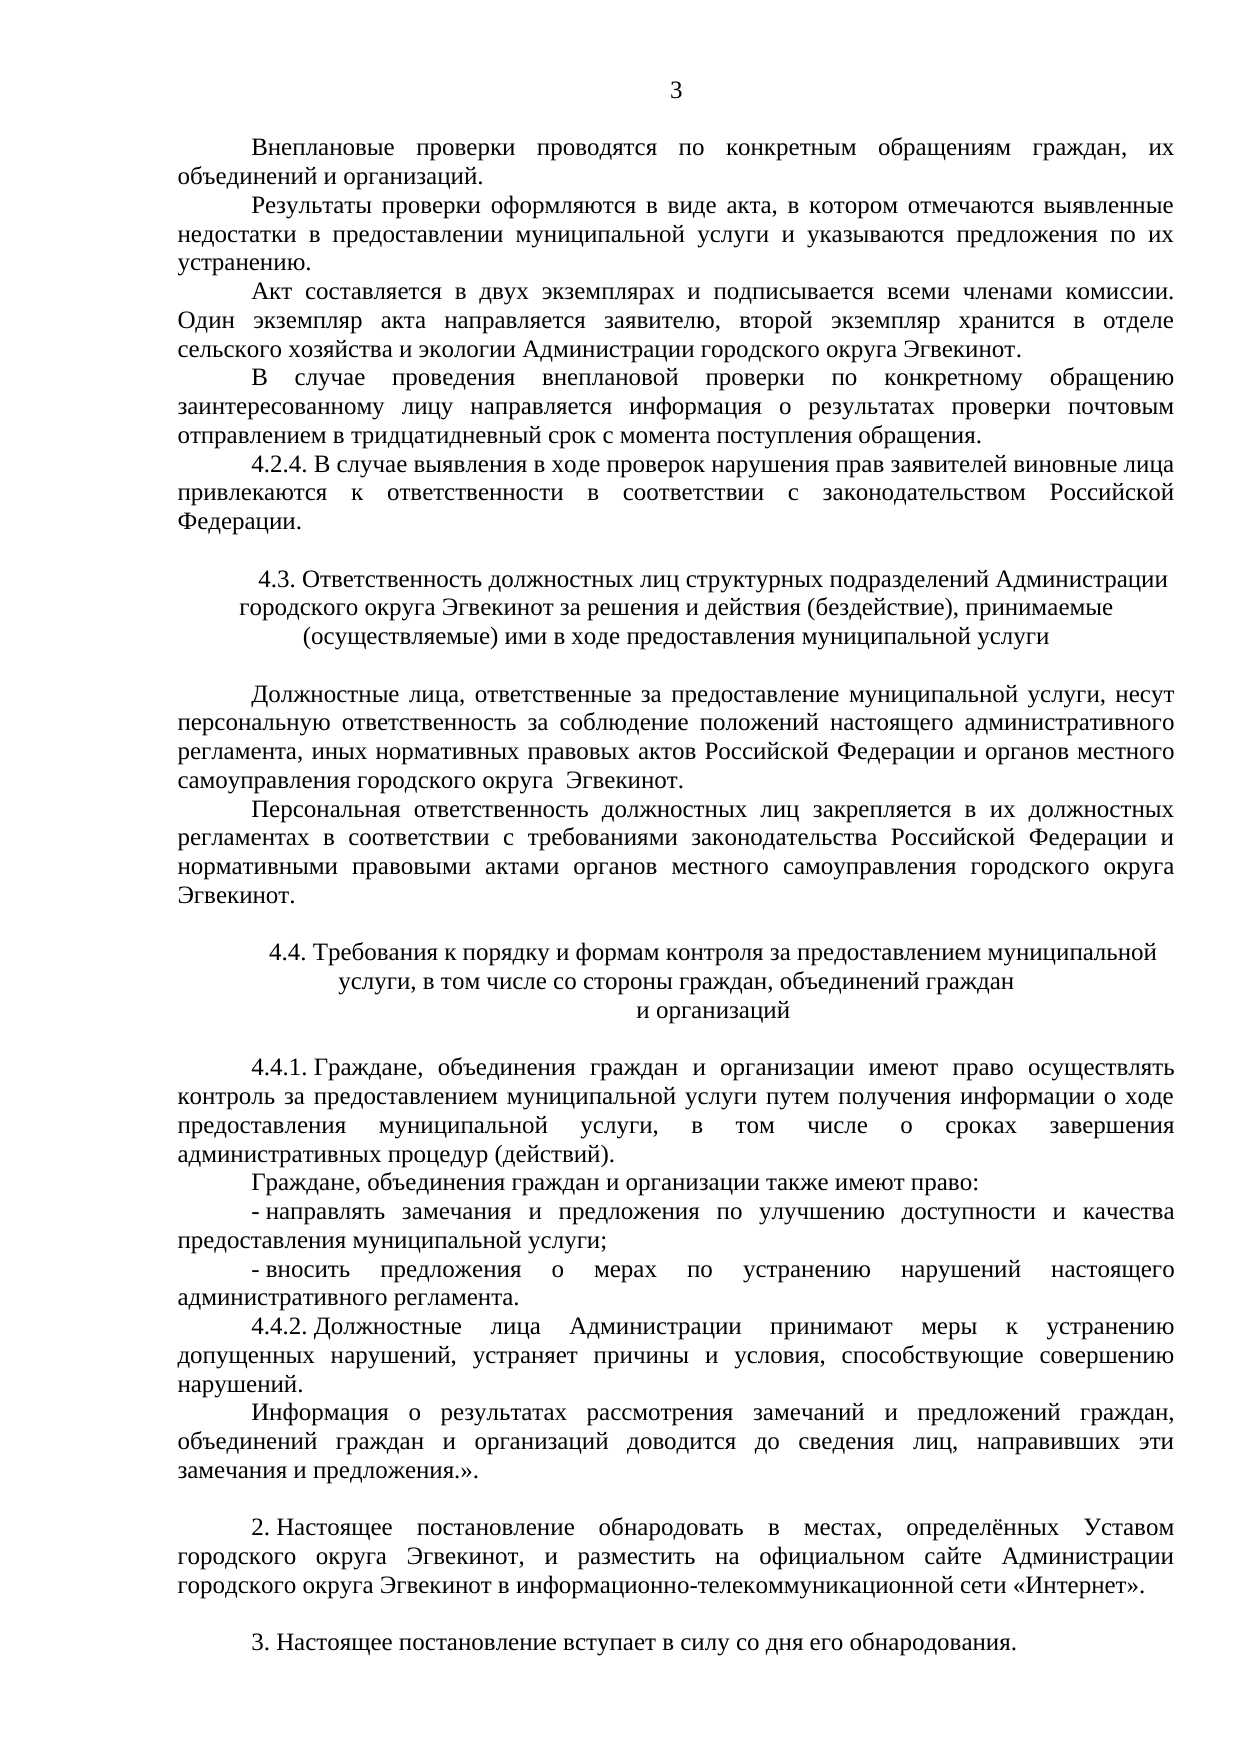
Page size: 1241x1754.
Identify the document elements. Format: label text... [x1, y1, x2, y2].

text В случае проведения внеплановой проверки по конкретному обращению заинтересованному лицу направляется информация о результатах проверки почтовым отправлением в тридцатидневный срок с момента поступления обращения. [177, 362, 1175, 449]
text 2. Настоящее постановление обнародовать в местах, определённых Уставом городского округа Эгвекинот, и разместить на официальном сайте Администрации городского округа Эгвекинот в информационно-телекоммуникационной сети «Интернет». [177, 1512, 1175, 1599]
text 3. Настоящее постановление вступает в силу со дня его обнародования. [177, 1627, 1175, 1656]
text 4.4.2. Должностные лица Администрации принимают меры к устранению допущенных нарушений, устраняет причины и условия, способствующие совершению нарушений. [177, 1311, 1175, 1397]
text - вносить предложения о мерах по устранению нарушений настоящего административного регламента. [177, 1254, 1175, 1311]
text Информация о результатах рассмотрения замечаний и предложений граждан, объединений граждан и организаций доводится до сведения лиц, направивших эти замечания и предложения.». [177, 1397, 1175, 1484]
text 4.3. Ответственность должностных лиц структурных подразделений Администрации городского округа Эгвекинот за решения и действия (бездействие), принимаемые (осуществляемые) ими в ходе предоставления муниципальной услуги [177, 564, 1175, 650]
text Персональная ответственность должностных лиц закрепляется в их должностных регламентах в соответствии с требованиями законодательства Российской Федерации и нормативными правовыми актами органов местного самоуправления городского округа Эгвекинот. [177, 794, 1175, 909]
text 4.2.4. В случае выявления в ходе проверок нарушения прав заявителей виновные лица привлекаются к ответственности в соответствии с законодательством Российской Федерации. [177, 449, 1175, 535]
text Результаты проверки оформляются в виде акта, в котором отмечаются выявленные недостатки в предоставлении муниципальной услуги и указываются предложения по их устранению. [177, 190, 1175, 276]
text Внеплановые проверки проводятся по конкретным обращениям граждан, их объединений и организаций. [177, 132, 1175, 190]
text Граждане, объединения граждан и организации также имеют право: [177, 1167, 1175, 1196]
text Должностные лица, ответственные за предоставление муниципальной услуги, несут персональную ответственность за соблюдение положений настоящего административного регламента, иных нормативных правовых актов Российской Федерации и органов местного самоуправления городского округа Эгвекинот. [177, 679, 1175, 794]
text Акт составляется в двух экземплярах и подписывается всеми членами комиссии. Один экземпляр акта направляется заявителю, второй экземпляр хранится в отделе сельского хозяйства и экологии Администрации городского округа Эгвекинот. [177, 276, 1175, 362]
text и организаций [177, 995, 1175, 1024]
text 4.4. Требования к порядку и формам контроля за предоставлением муниципальной услуги, в том числе со стороны граждан, объединений граждан [177, 937, 1175, 995]
text - направлять замечания и предложения по улучшению доступности и качества предоставления муниципальной услуги; [177, 1196, 1175, 1254]
text 4.4.1. Граждане, объединения граждан и организации имеют право осуществлять контроль за предоставлением муниципальной услуги путем получения информации о ходе предоставления муниципальной услуги, в том числе о сроках завершения административных процедур (действий). [177, 1052, 1175, 1167]
